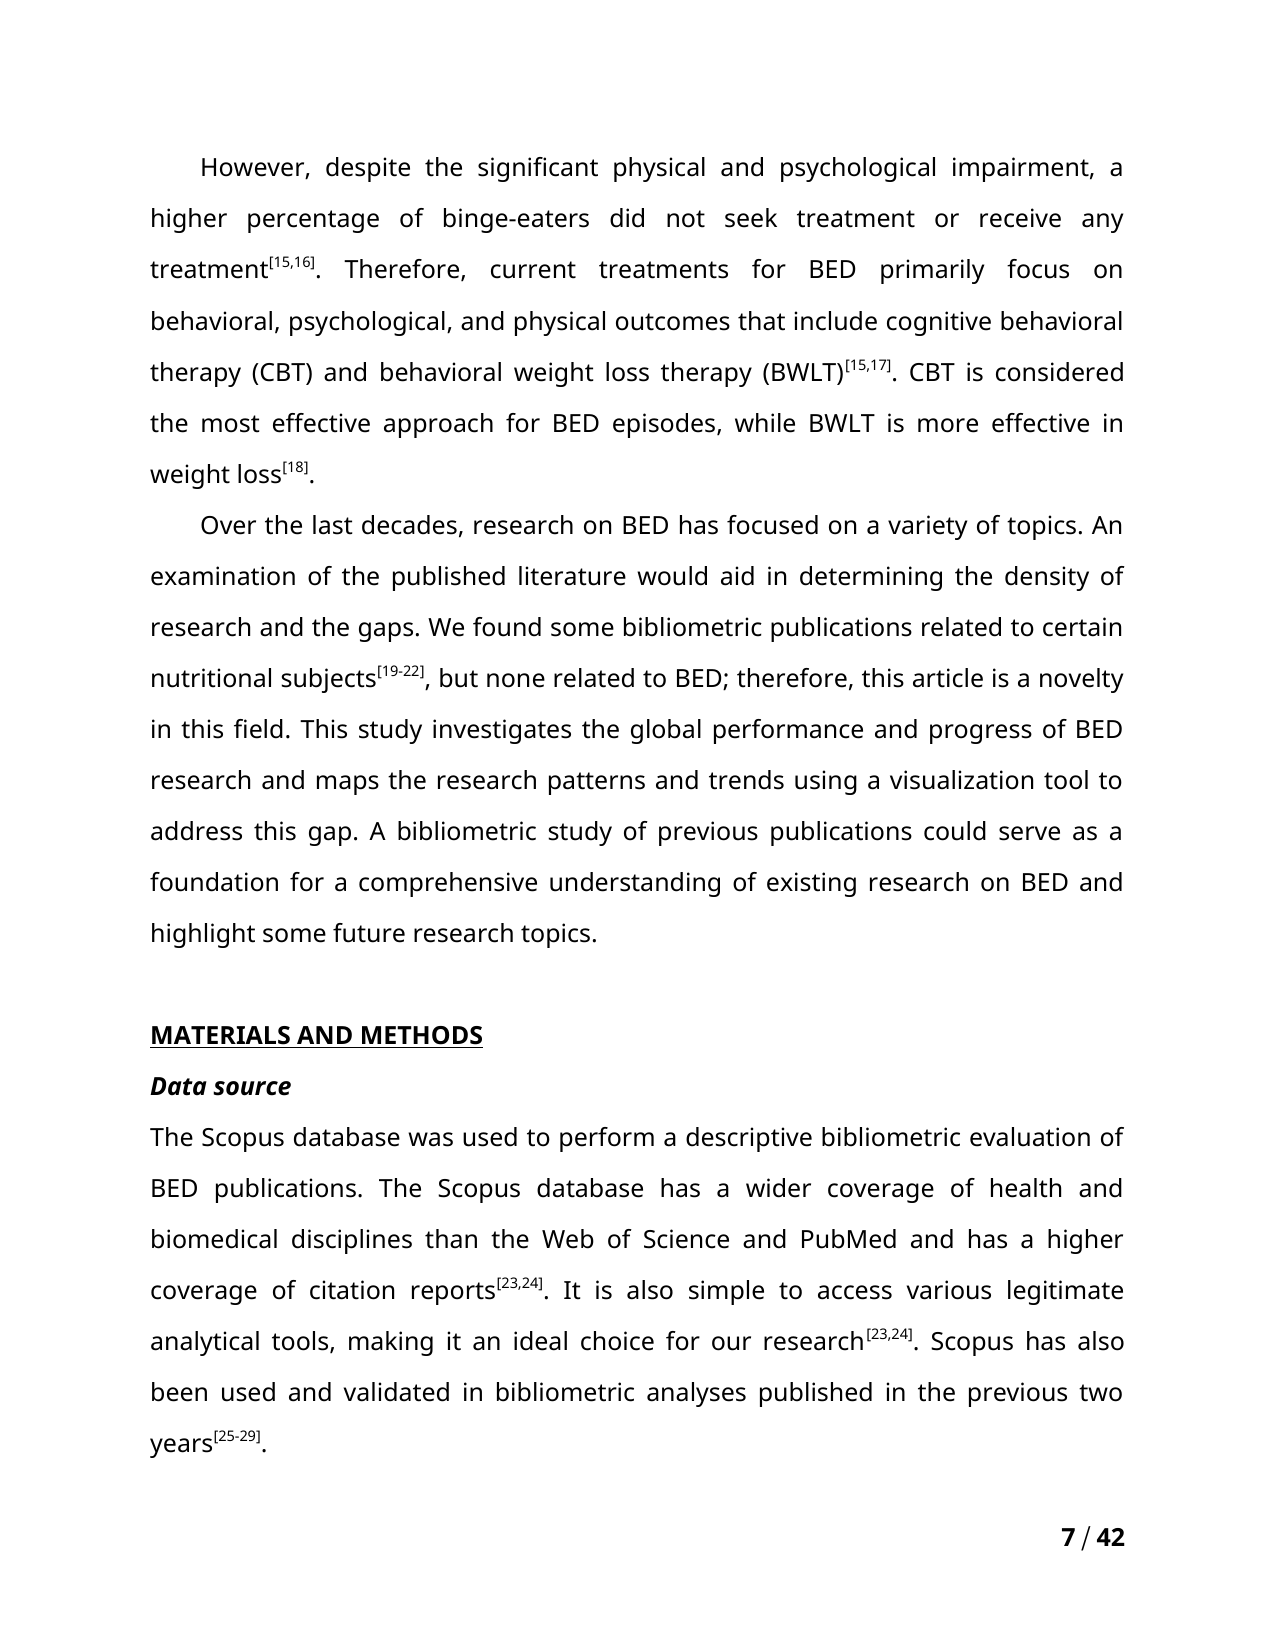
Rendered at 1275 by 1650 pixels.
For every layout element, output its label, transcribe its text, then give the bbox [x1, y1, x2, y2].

text MATERIALS AND METHODS [150, 1018, 1125, 1052]
text Over the last decades, research on BED has focused on a variety of topics. An examination of the published literature would aid in determining the density of research and the gaps. We found some bibliometric publications related to certain nutritional subjects[19-22], but none related to BED; therefore, this article is a novelty in this field. This study investigates the global performance and progress of BED research and maps the research patterns and trends using a visualization tool to address this gap. A bibliometric study of previous publications could serve as a foundation for a comprehensive understanding of existing research on BED and highlight some future research topics. [150, 507, 1125, 950]
text However, despite the significant physical and psychological impairment, a higher percentage of binge-eaters did not seek treatment or receive any treatment[15,16]. Therefore, current treatments for BED primarily focus on behavioral, psychological, and physical outcomes that include cognitive behavioral therapy (CBT) and behavioral weight loss therapy (BWLT)[15,17]. CBT is considered the most effective approach for BED episodes, while BWLT is more effective in weight loss[18]. [150, 150, 1125, 490]
text Data source [150, 1069, 1125, 1103]
text The Scopus database was used to perform a descriptive bibliometric evaluation of BED publications. The Scopus database has a wider coverage of health and biomedical disciplines than the Web of Science and PubMed and has a higher coverage of citation reports[23,24]. It is also simple to access various legitimate analytical tools, making it an ideal choice for our research[23,24]. Scopus has also been used and validated in bibliometric analyses published in the previous two years[25-29]. [150, 1120, 1125, 1460]
